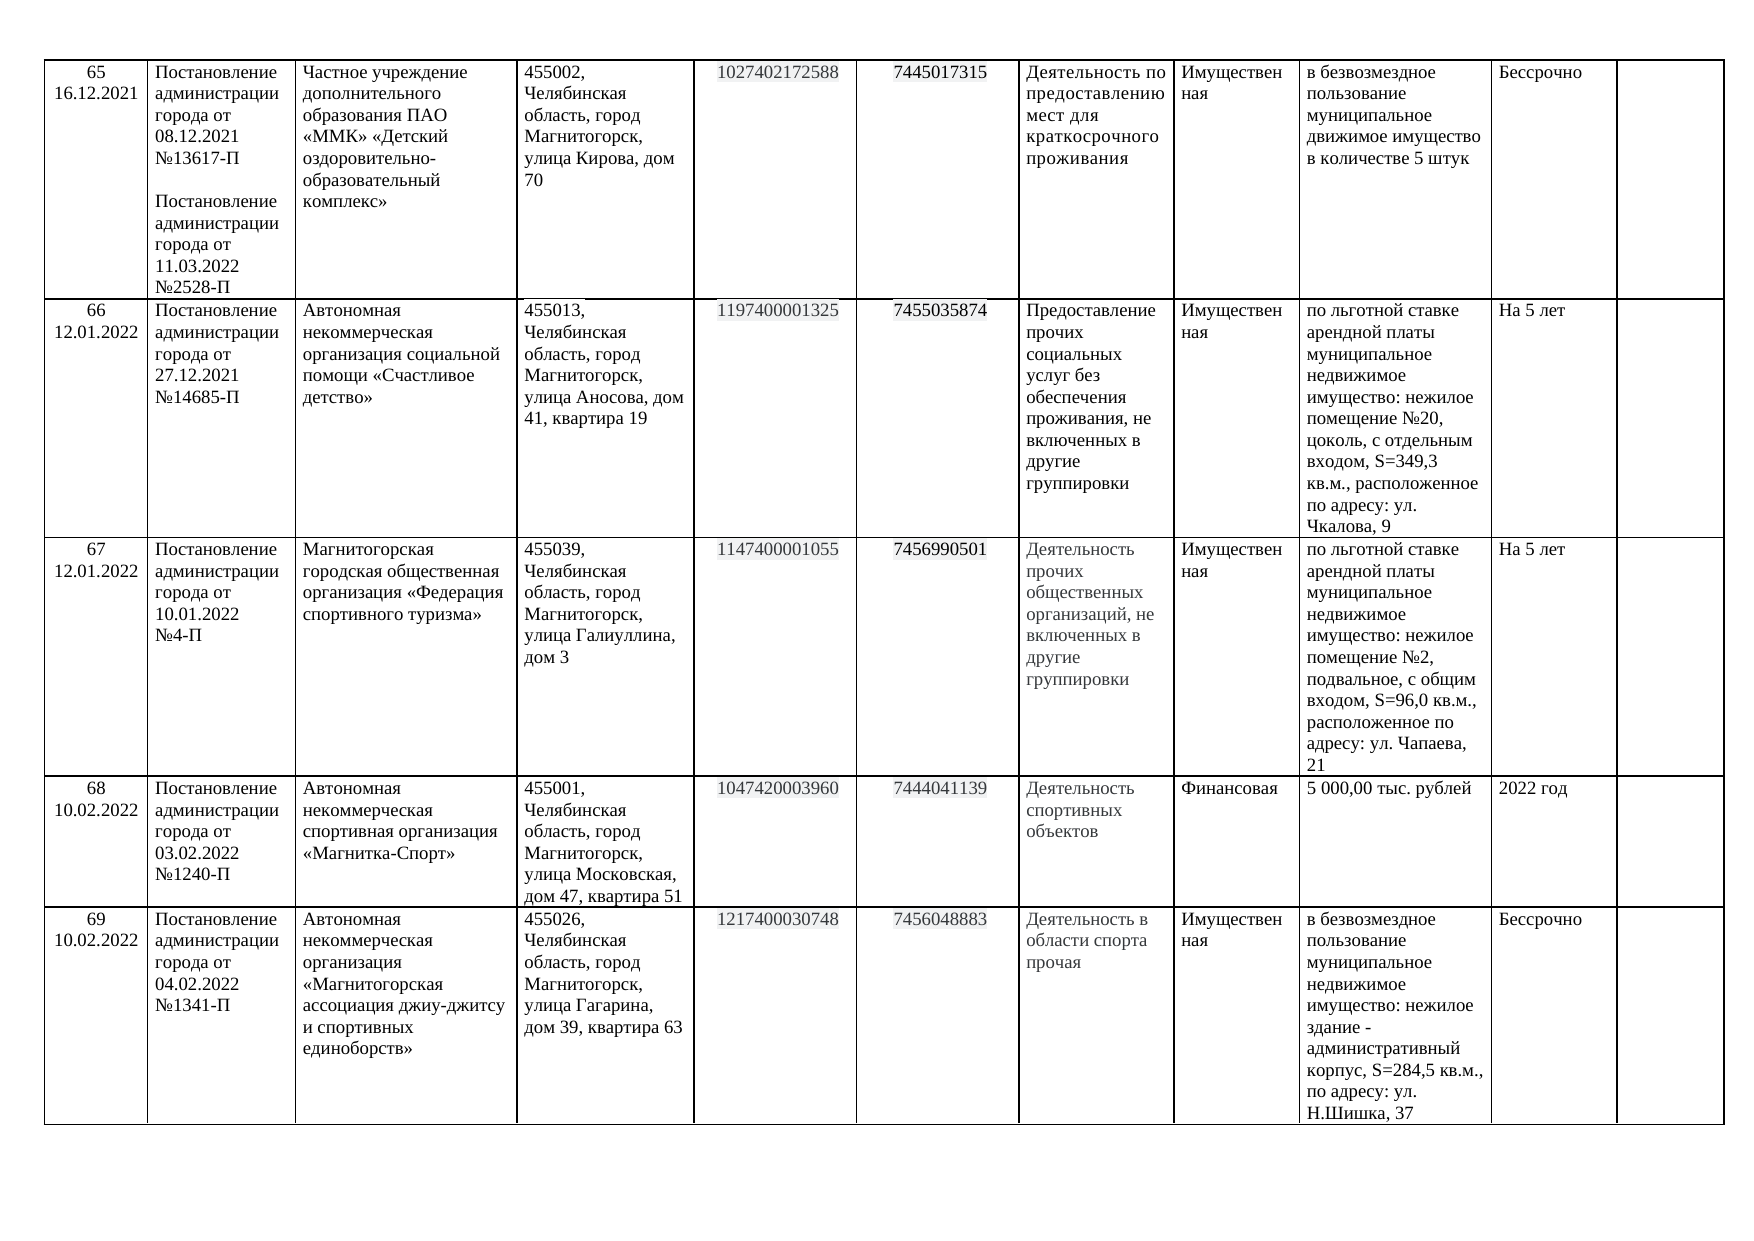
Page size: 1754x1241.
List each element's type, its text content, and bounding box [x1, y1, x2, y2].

table_cell [1618, 908, 1723, 1123]
table_cell 7456990501 [857, 538, 1018, 775]
table_cell 7455035874 [857, 300, 1018, 537]
table_cell Постановление администрации города от 10.01.2022 №4-П [148, 538, 295, 775]
table_cell 455013, Челябинская область, город Магнитогорск, улица Аносова, дом 41, квартира 19 [518, 300, 693, 537]
table_cell 7456048883 [857, 908, 1018, 1123]
table_cell Постановление администрации города от 27.12.2021 №14685-П [148, 300, 295, 537]
table_cell Частное учреждение дополнительного образования ПАО «ММК» «Детский оздоровительно-образовательный комплекс» [296, 61, 516, 298]
table_cell Имущественная [1175, 61, 1299, 298]
table_cell по льготной ставке арендной платы муниципальное недвижимое имущество: нежилое помещение №20, цоколь, с отдельным входом, S=349,3 кв.м., расположенное по адресу: ул. Чкалова, 9 [1300, 300, 1491, 537]
table_cell Деятельность спортивных объектов [1020, 777, 1173, 906]
table_cell 455001, Челябинская область, город Магнитогорск, улица Московская, дом 47, квартира 51 [518, 777, 693, 906]
table_cell 68 10.02.2022 [45, 777, 147, 906]
table_cell Имущественная [1175, 300, 1299, 537]
table_cell 7444041139 [857, 777, 1018, 906]
table_cell 1047420003960 [695, 777, 856, 906]
table_cell Магнитогорская городская общественная организация «Федерация спортивного туризма» [296, 538, 516, 775]
table_cell 1147400001055 [695, 538, 856, 775]
table_cell Деятельность в области спорта прочая [1020, 908, 1173, 1123]
table_cell 2022 год [1492, 777, 1616, 906]
table_cell На 5 лет [1492, 300, 1616, 537]
table_cell [1618, 538, 1723, 775]
table_cell в безвозмездное пользование муниципальное движимое имущество в количестве 5 штук [1300, 61, 1491, 298]
table_cell 7445017315 [857, 61, 1018, 298]
table_cell по льготной ставке арендной платы муниципальное недвижимое имущество: нежилое помещение №2, подвальное, с общим входом, S=96,0 кв.м., расположенное по адресу: ул. Чапаева, 21 [1300, 538, 1491, 775]
table_cell Деятельность прочих общественных организаций, не включенных в другие группировки [1020, 538, 1173, 775]
table_cell Автономная некоммерческая организация социальной помощи «Счастливое детство» [296, 300, 516, 537]
table_cell Постановление администрации города от 08.12.2021 №13617-П Постановление администрации города от 11.03.2022 №2528-П [148, 61, 295, 298]
table_cell 1027402172588 [695, 61, 856, 298]
table_cell Автономная некоммерческая организация «Магнитогорская ассоциация джиу-джитсу и спортивных единоборств» [296, 908, 516, 1123]
table_cell в безвозмездное пользование муниципальное недвижимое имущество: нежилое здание -административный корпус, S=284,5 кв.м., по адресу: ул. Н.Шишка, 37 [1300, 908, 1491, 1123]
table_cell 5 000,00 тыс. рублей [1300, 777, 1491, 906]
table_cell Бессрочно [1492, 908, 1616, 1123]
table_cell Постановление администрации города от 04.02.2022 №1341-П [148, 908, 295, 1123]
table_cell 455039, Челябинская область, город Магнитогорск, улица Галиуллина, дом 3 [518, 538, 693, 775]
table_cell Предоставление прочих социальных услуг без обеспечения проживания, не включенных в другие группировки [1020, 300, 1173, 537]
table_cell 69 10.02.2022 [45, 908, 147, 1123]
table_cell [1618, 300, 1723, 537]
table_cell Имущественная [1175, 908, 1299, 1123]
table_cell Бессрочно [1492, 61, 1616, 298]
table_cell 455002, Челябинская область, город Магнитогорск, улица Кирова, дом 70 [518, 61, 693, 298]
table_cell 67 12.01.2022 [45, 538, 147, 775]
table_cell [1618, 777, 1723, 906]
table_cell 1217400030748 [695, 908, 856, 1123]
table_cell 1197400001325 [695, 300, 856, 537]
table_cell Финансовая [1175, 777, 1299, 906]
table_cell [1618, 61, 1723, 298]
table_cell 455026, Челябинская область, город Магнитогорск, улица Гагарина, дом 39, квартира 63 [518, 908, 693, 1123]
table_cell На 5 лет [1492, 538, 1616, 775]
table_cell Автономная некоммерческая спортивная организация «Магнитка-Спорт» [296, 777, 516, 906]
table_cell 66 12.01.2022 [45, 300, 147, 537]
table_cell 65 16.12.2021 [45, 61, 147, 298]
table_cell Постановление администрации города от 03.02.2022 №1240-П [148, 777, 295, 906]
table_cell Деятельность по предоставлению мест для краткосрочного проживания [1020, 61, 1173, 298]
table_cell Имущественная [1175, 538, 1299, 775]
